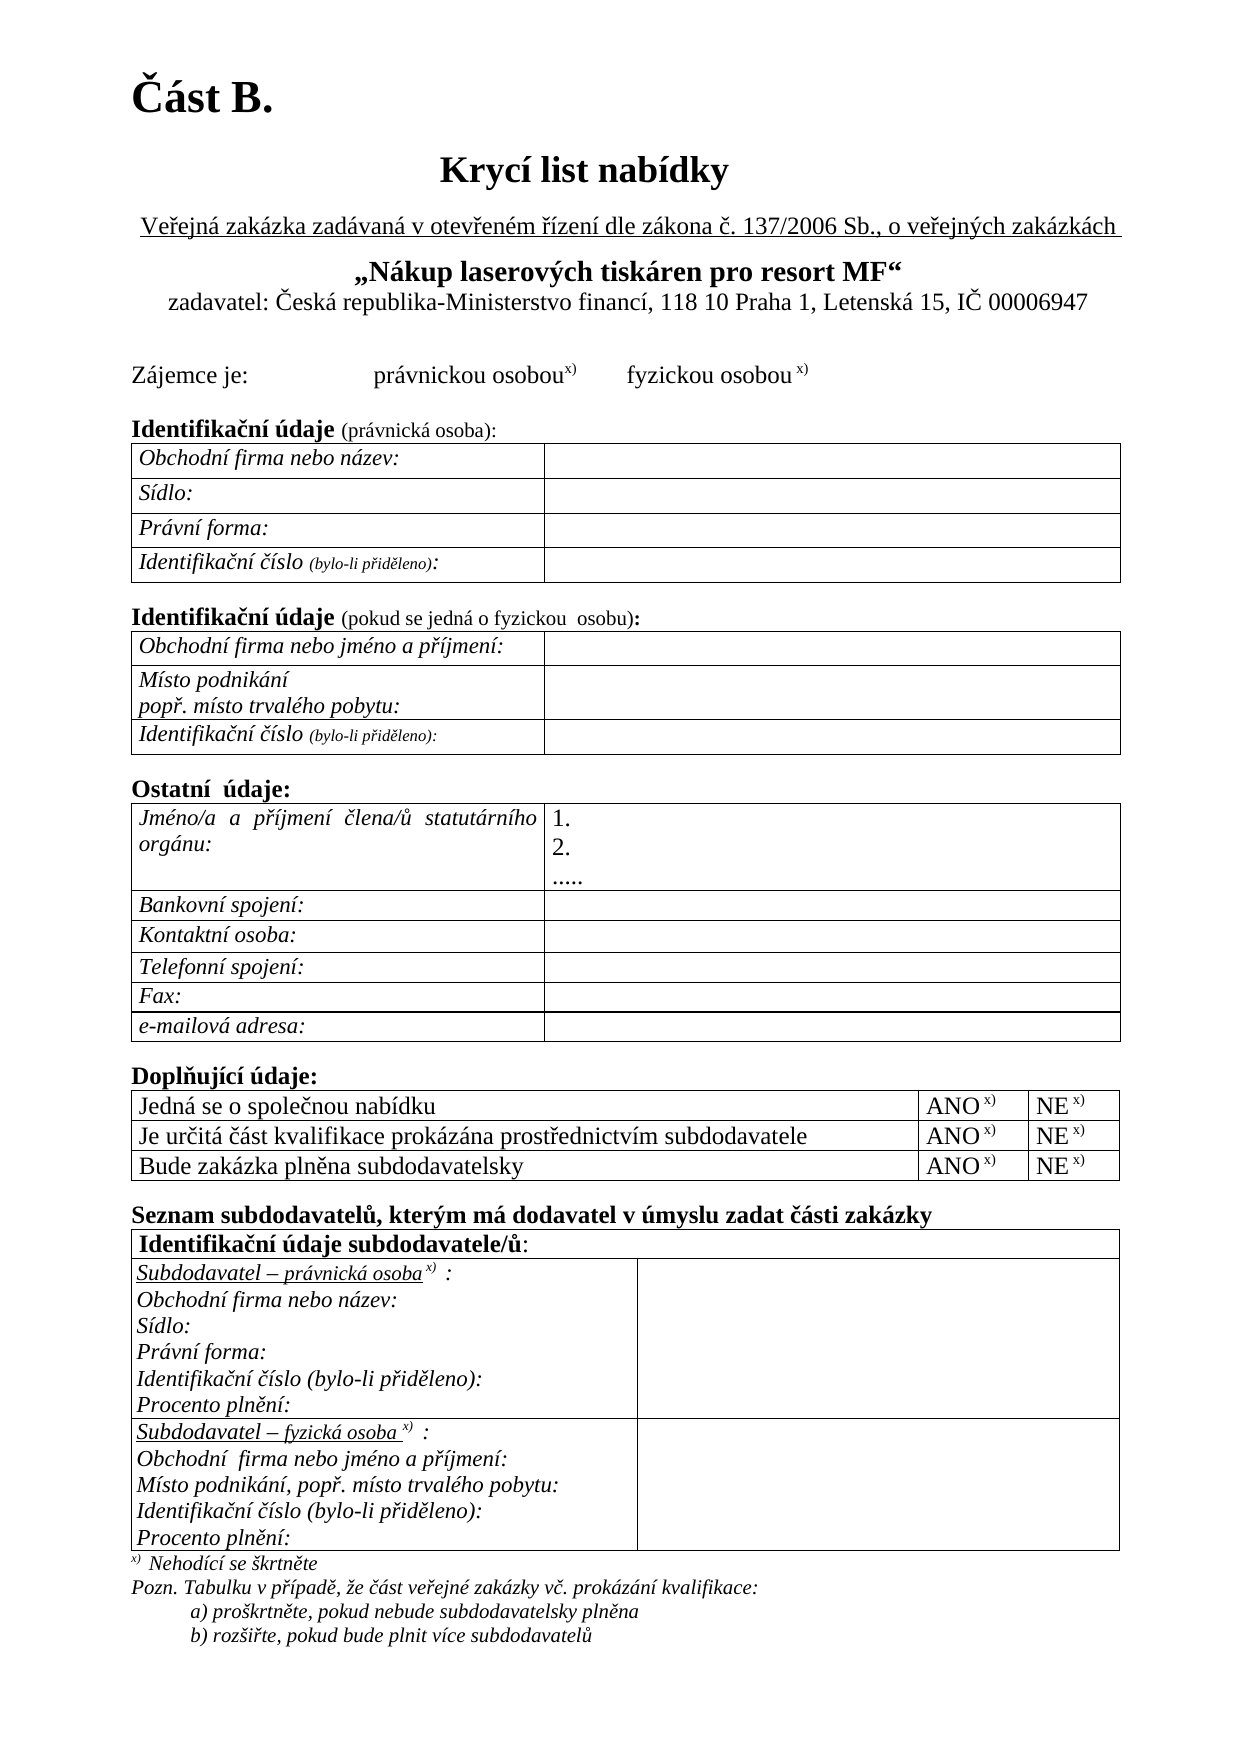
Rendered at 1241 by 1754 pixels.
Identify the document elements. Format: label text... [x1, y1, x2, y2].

subtitle Krycí list nabídky [131, 147, 1125, 190]
table_cell [638, 1419, 1119, 1550]
table_cell Sídlo: [132, 479, 544, 512]
table_header 1. 2. ..... [545, 804, 1120, 890]
table_cell [545, 1013, 1120, 1041]
table_cell Identifikační číslo (bylo-li přiděleno): [132, 548, 544, 582]
table_cell [545, 921, 1120, 952]
table_cell [545, 720, 1120, 753]
text Ostatní údaje: [131, 774, 1125, 802]
text Veřejná zakázka zadávaná v otevřeném řízení dle zákona č. 137/2006 Sb., o veřejných zakázkách [131, 211, 1125, 239]
table_cell Bankovní spojení: [132, 891, 544, 919]
table_cell [545, 983, 1120, 1011]
table_header ANO x) [919, 1091, 1028, 1120]
table_header Jedná se o společnou nabídku [132, 1091, 918, 1120]
text Identifikační údaje (právnická osoba): [131, 414, 1125, 443]
table_header Identifikační údaje subdodavatele/ů: [132, 1230, 1119, 1258]
table_cell Identifikační číslo (bylo-li přiděleno): [132, 720, 544, 753]
text Pozn. Tabulku v případě, že část veřejné zakázky vč. prokázání kvalifikace: [131, 1575, 1125, 1599]
table_cell Subdodavatel – právnická osoba x) : Obchodní firma nebo název: Sídlo: Právní forma: Identifikační číslo (bylo-li přiděleno): Procento plnění: [132, 1259, 637, 1417]
table_header Obchodní firma nebo název: [132, 444, 544, 478]
table_cell Místo podnikání popř. místo trvalého pobytu: [132, 666, 544, 719]
table_cell Telefonní spojení: [132, 953, 544, 982]
table_cell Fax: [132, 983, 544, 1011]
text Identifikační údaje (pokud se jedná o fyzickou osobu): [131, 602, 1125, 631]
table_cell [545, 953, 1120, 982]
subtitle Zájemce je: právnickou osoboux) fyzickou osobou x) [131, 360, 1125, 389]
table_header [545, 444, 1120, 478]
table_cell Kontaktní osoba: [132, 921, 544, 952]
text a) proškrtněte, pokud nebude subdodavatelsky plněna [190, 1599, 1125, 1623]
table_cell [545, 514, 1120, 547]
table_cell [545, 479, 1120, 512]
table_header [545, 632, 1120, 665]
text x) Nehodící se škrtněte [131, 1551, 1125, 1575]
table_header NE x) [1029, 1091, 1119, 1120]
text „Nákup laserových tiskáren pro resort MF“ [131, 254, 1125, 287]
table_cell ANO x) [919, 1121, 1028, 1150]
table_cell [545, 666, 1120, 719]
text zadavatel: Česká republika-Ministerstvo financí, 118 10 Praha 1, Letenská 15, IČ 00006947 [131, 287, 1125, 316]
table_cell e-mailová adresa: [132, 1013, 544, 1041]
table_cell [545, 891, 1120, 919]
text Doplňující údaje: [131, 1061, 1125, 1090]
table_cell Právní forma: [132, 514, 544, 547]
table_cell NE x) [1029, 1151, 1119, 1179]
table_cell NE x) [1029, 1121, 1119, 1150]
text b) rozšiřte, pokud bude plnit více subdodavatelů [190, 1623, 1125, 1647]
text Seznam subdodavatelů, kterým má dodavatel v úmyslu zadat části zakázky [131, 1200, 1125, 1228]
table_cell Subdodavatel – fyzická osoba x) : Obchodní firma nebo jméno a příjmení: Místo podnikání, popř. místo trvalého pobytu: Identifikační číslo (bylo-li přiděleno): Procento plnění: [132, 1419, 637, 1550]
table_cell [545, 548, 1120, 582]
table_header Jméno/a a příjmení člena/ů statutárního orgánu: [132, 804, 544, 890]
table_cell Bude zakázka plněna subdodavatelsky [132, 1151, 918, 1179]
table_cell Je určitá část kvalifikace prokázána prostřednictvím subdodavatele [132, 1121, 918, 1150]
table_header Obchodní firma nebo jméno a příjmení: [132, 632, 544, 665]
table_cell [638, 1259, 1119, 1417]
subtitle Část B. [131, 69, 1125, 122]
table_cell ANO x) [919, 1151, 1028, 1179]
